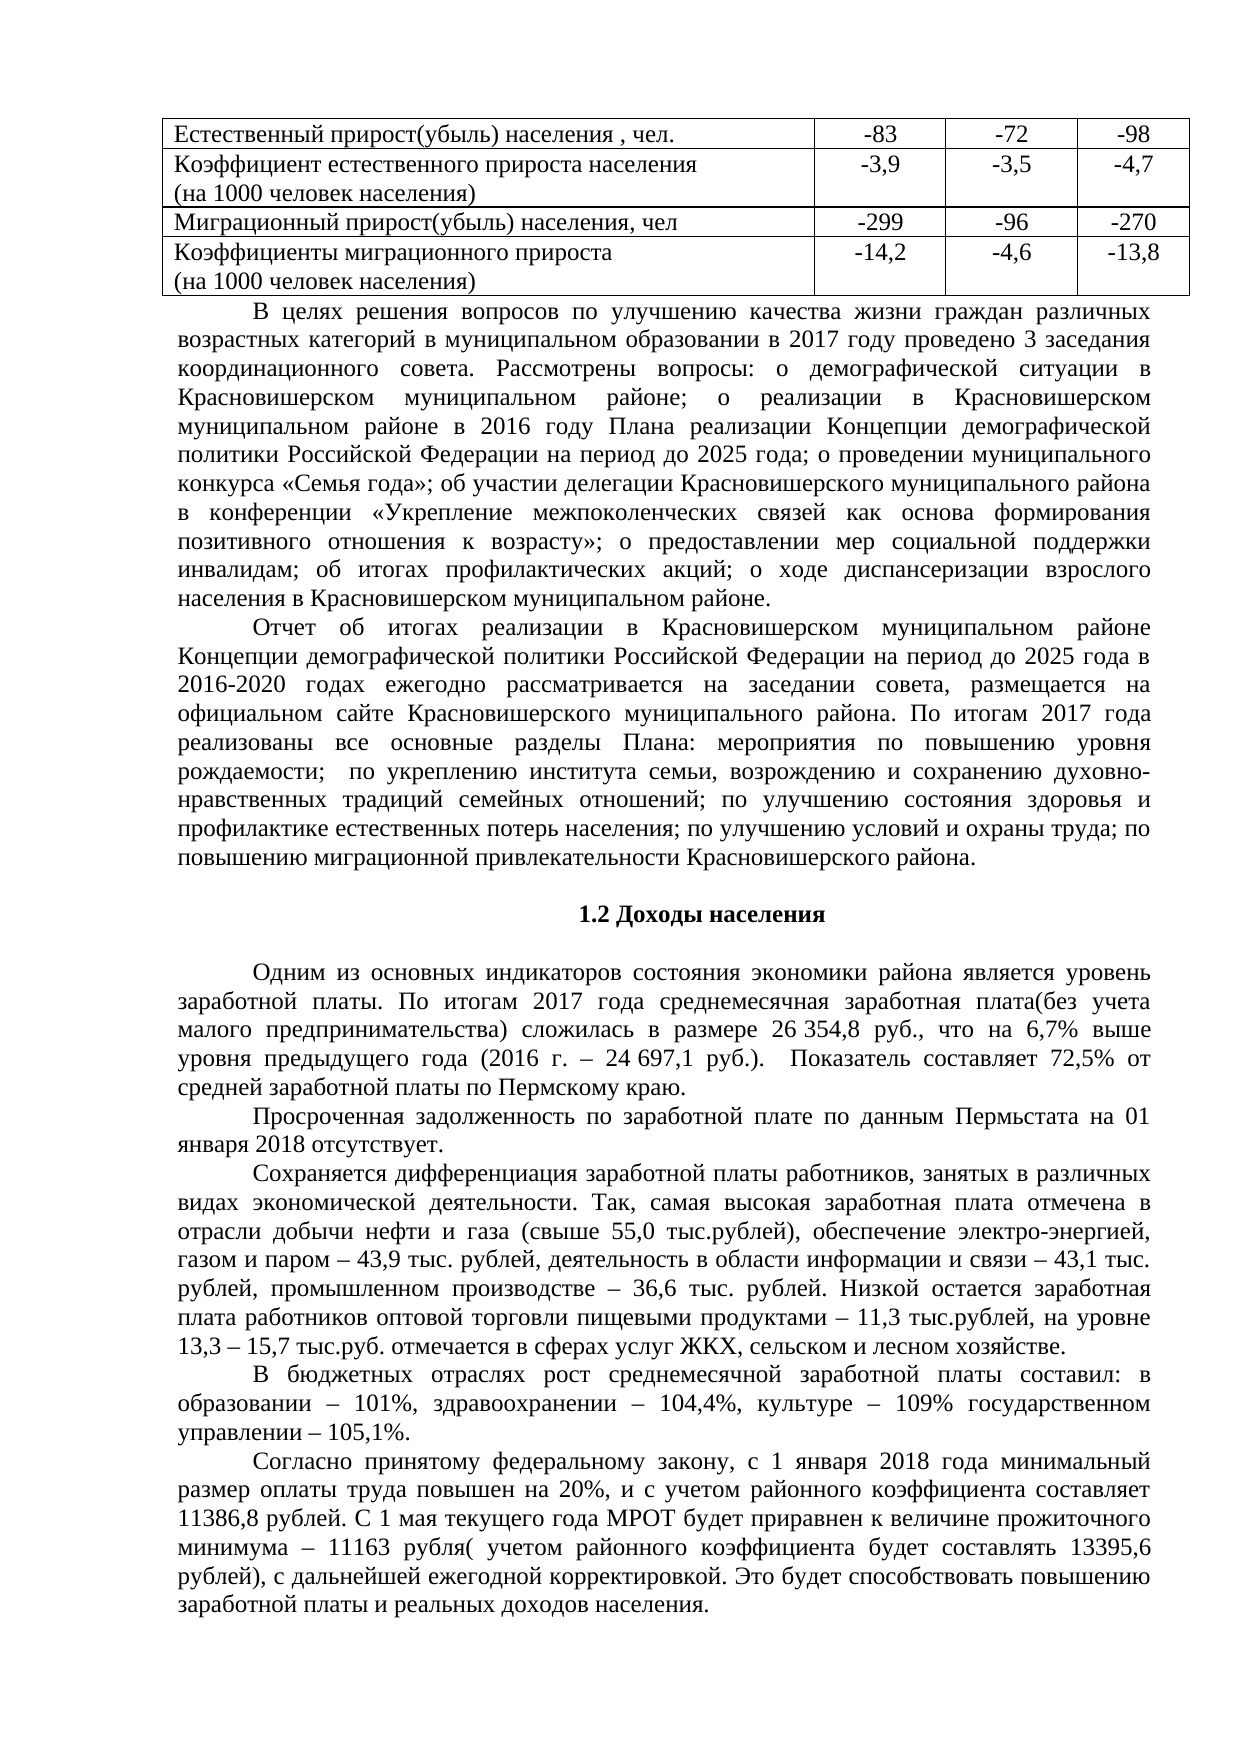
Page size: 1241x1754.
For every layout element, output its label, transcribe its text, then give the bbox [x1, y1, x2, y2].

table_cell Коэффициенты миграционного прироста (на 1000 человек населения) [163, 237, 814, 295]
table_cell -270 [1078, 208, 1189, 236]
table_cell -72 [946, 119, 1077, 148]
text Отчет об итогах реализации в Красновишерском муниципальном районе Концепции демографической политики Российской Федерации на период до 2025 года в 2016-2020 годах ежегодно рассматривается на заседании совета, размещается на официальном сайте Красновишерского муниципального района. По итогам 2017 года реализованы все основные разделы Плана: мероприятия по повышению уровня рождаемости; по укреплению института семьи, возрождению и сохранению духовно-нравственных традиций семейных отношений; по улучшению состояния здоровья и профилактике естественных потерь населения; по улучшению условий и охраны труда; по повышению миграционной привлекательности Красновишерского района. [177, 612, 1152, 871]
table_cell -96 [946, 208, 1077, 236]
table_cell -98 [1078, 119, 1189, 148]
table_cell -4,6 [946, 237, 1077, 295]
text В целях решения вопросов по улучшению качества жизни граждан различных возрастных категорий в муниципальном образовании в 2017 году проведено 3 заседания координационного совета. Рассмотрены вопросы: о демографической ситуации в Красновишерском муниципальном районе; о реализации в Красновишерском муниципальном районе в 2016 году Плана реализации Концепции демографической политики Российской Федерации на период до 2025 года; о проведении муниципального конкурса «Семья года»; об участии делегации Красновишерского муниципального района в конференции «Укрепление межпоколенческих связей как основа формирования позитивного отношения к возрасту»; о предоставлении мер социальной поддержки инвалидам; об итогах профилактических акций; о ходе диспансеризации взрослого населения в Красновишерском муниципальном районе. [177, 296, 1152, 612]
table_cell -4,7 [1078, 149, 1189, 206]
table_cell Естественный прирост(убыль) населения , чел. [163, 119, 814, 148]
table_cell -3,9 [815, 149, 945, 206]
table_cell -13,8 [1078, 237, 1189, 295]
text 1.2 Доходы населения [177, 899, 1152, 928]
text В бюджетных отраслях рост среднемесячной заработной платы составил: в образовании – 101%, здравоохранении – 104,4%, культуре – 109% государственном управлении – 105,1%. [177, 1359, 1152, 1446]
table_cell -83 [815, 119, 945, 148]
table_cell -3,5 [946, 149, 1077, 206]
table_cell -299 [815, 208, 945, 236]
table_cell -14,2 [815, 237, 945, 295]
table_cell Миграционный прирост(убыль) населения, чел [163, 208, 814, 236]
text Просроченная задолженность по заработной плате по данным Пермьстата на 01 января 2018 отсутствует. [177, 1101, 1152, 1158]
text Сохраняется дифференциация заработной платы работников, занятых в различных видах экономической деятельности. Так, самая высокая заработная плата отмечена в отрасли добычи нефти и газа (свыше 55,0 тыс.рублей), обеспечение электро-энергией, газом и паром – 43,9 тыс. рублей, деятельность в области информации и связи – 43,1 тыс. рублей, промышленном производстве – 36,6 тыс. рублей. Низкой остается заработная плата работников оптовой торговли пищевыми продуктами – 11,3 тыс.рублей, на уровне 13,3 – 15,7 тыс.руб. отмечается в сферах услуг ЖКХ, сельском и лесном хозяйстве. [177, 1158, 1152, 1359]
text Согласно принятому федеральному закону, с 1 января 2018 года минимальный размер оплаты труда повышен на 20%, и с учетом районного коэффициента составляет 11386,8 рублей. С 1 мая текущего года МРОТ будет приравнен к величине прожиточного минимума – 11163 рубля( учетом районного коэффициента будет составлять 13395,6 рублей), с дальнейшей ежегодной корректировкой. Это будет способствовать повышению заработной платы и реальных доходов населения. [177, 1446, 1152, 1618]
text Одним из основных индикаторов состояния экономики района является уровень заработной платы. По итогам 2017 года среднемесячная заработная плата(без учета малого предпринимательства) сложилась в размере 26 354,8 руб., что на 6,7% выше уровня предыдущего года (2016 г. – 24 697,1 руб.). Показатель составляет 72,5% от средней заработной платы по Пермскому краю. [177, 957, 1152, 1101]
table_cell Коэффициент естественного прироста населения (на 1000 человек населения) [163, 149, 814, 206]
